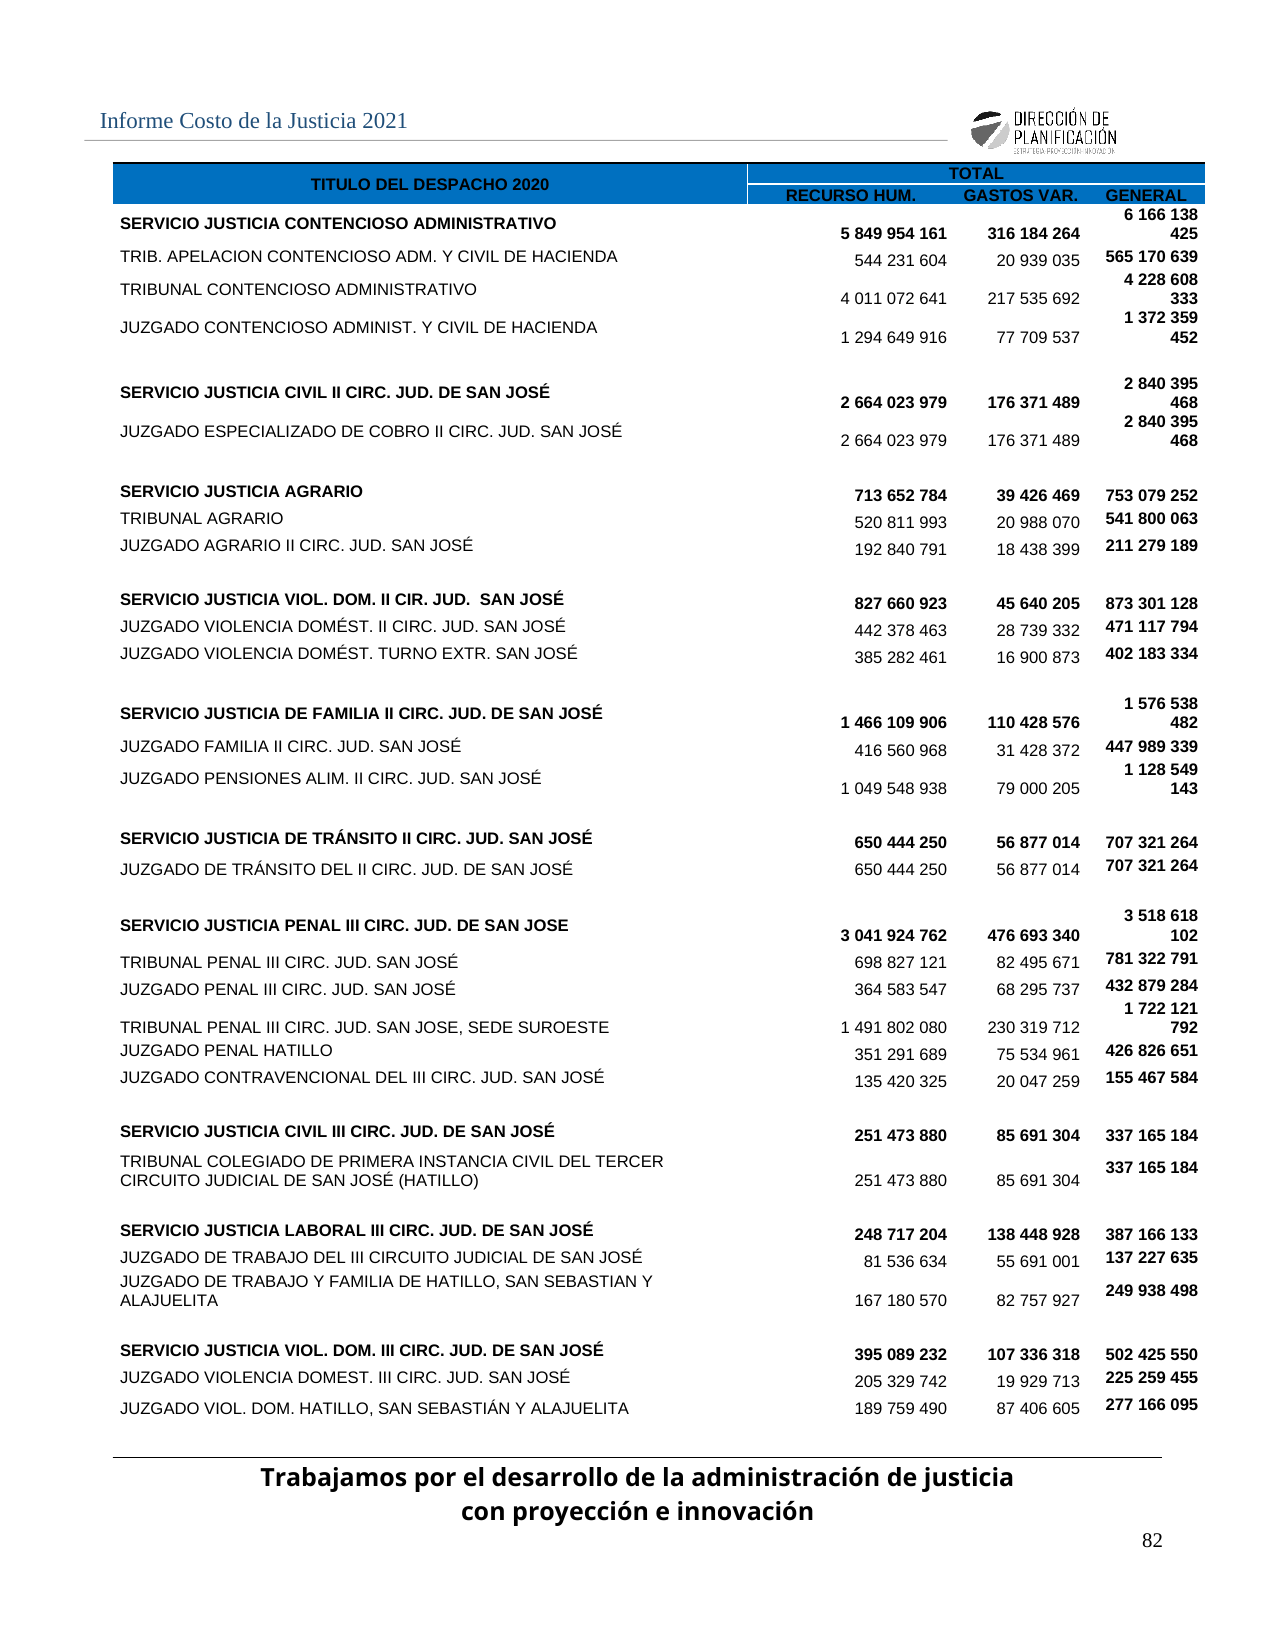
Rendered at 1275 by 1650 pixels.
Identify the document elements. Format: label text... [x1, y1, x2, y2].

table_cell GENERAL [1087, 185, 1205, 204]
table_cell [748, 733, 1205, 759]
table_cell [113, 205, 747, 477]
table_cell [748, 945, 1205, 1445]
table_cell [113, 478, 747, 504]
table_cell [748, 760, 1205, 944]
picture [960, 99, 1126, 162]
table_cell GASTOS VAR. [954, 185, 1087, 204]
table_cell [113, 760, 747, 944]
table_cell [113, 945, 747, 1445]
table_header TOTAL [748, 164, 1205, 183]
table_cell RECURSO HUM. [748, 185, 954, 204]
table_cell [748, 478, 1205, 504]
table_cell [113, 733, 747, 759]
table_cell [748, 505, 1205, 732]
table_header TITULO DEL DESPACHO 2020 [113, 164, 747, 204]
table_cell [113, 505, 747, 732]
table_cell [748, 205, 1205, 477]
